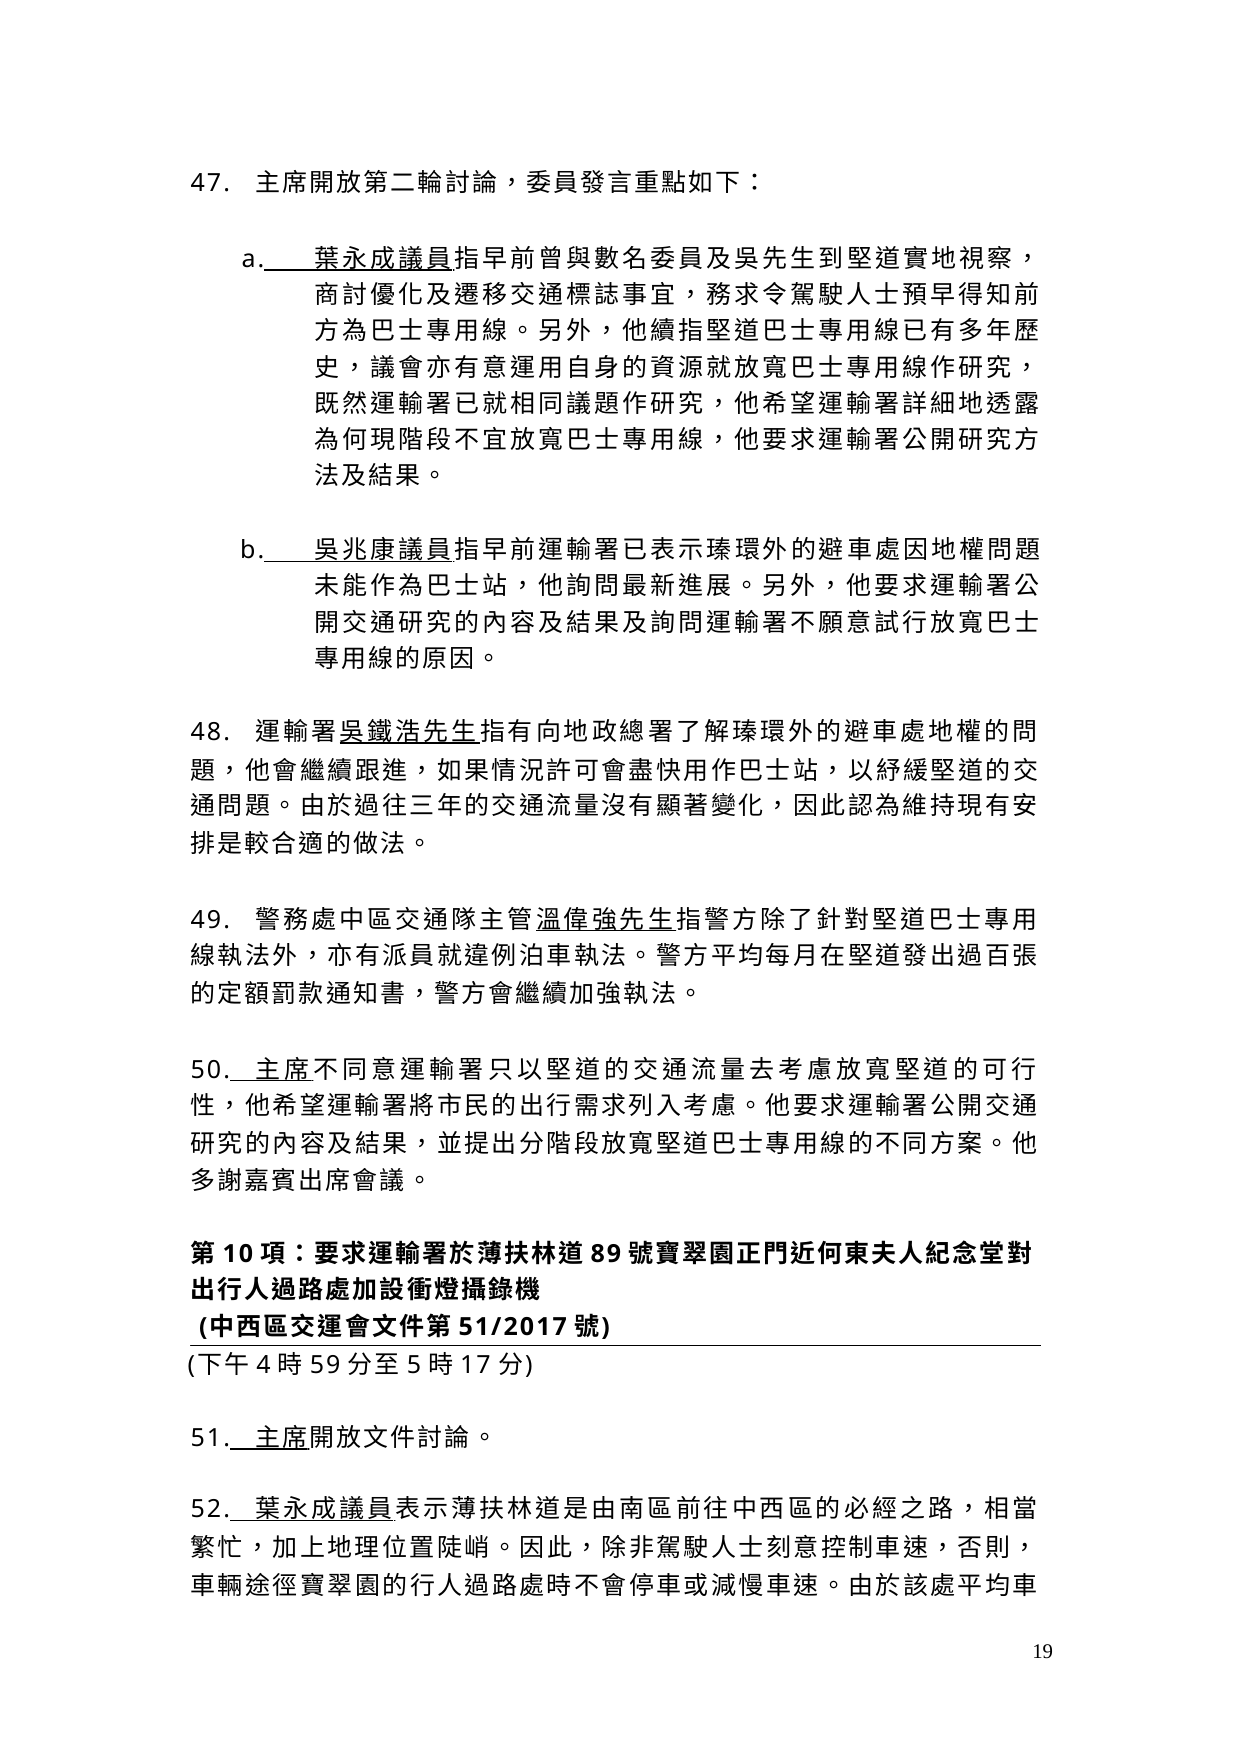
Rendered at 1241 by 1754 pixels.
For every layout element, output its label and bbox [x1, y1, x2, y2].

table_cell [188, 163, 1044, 1602]
